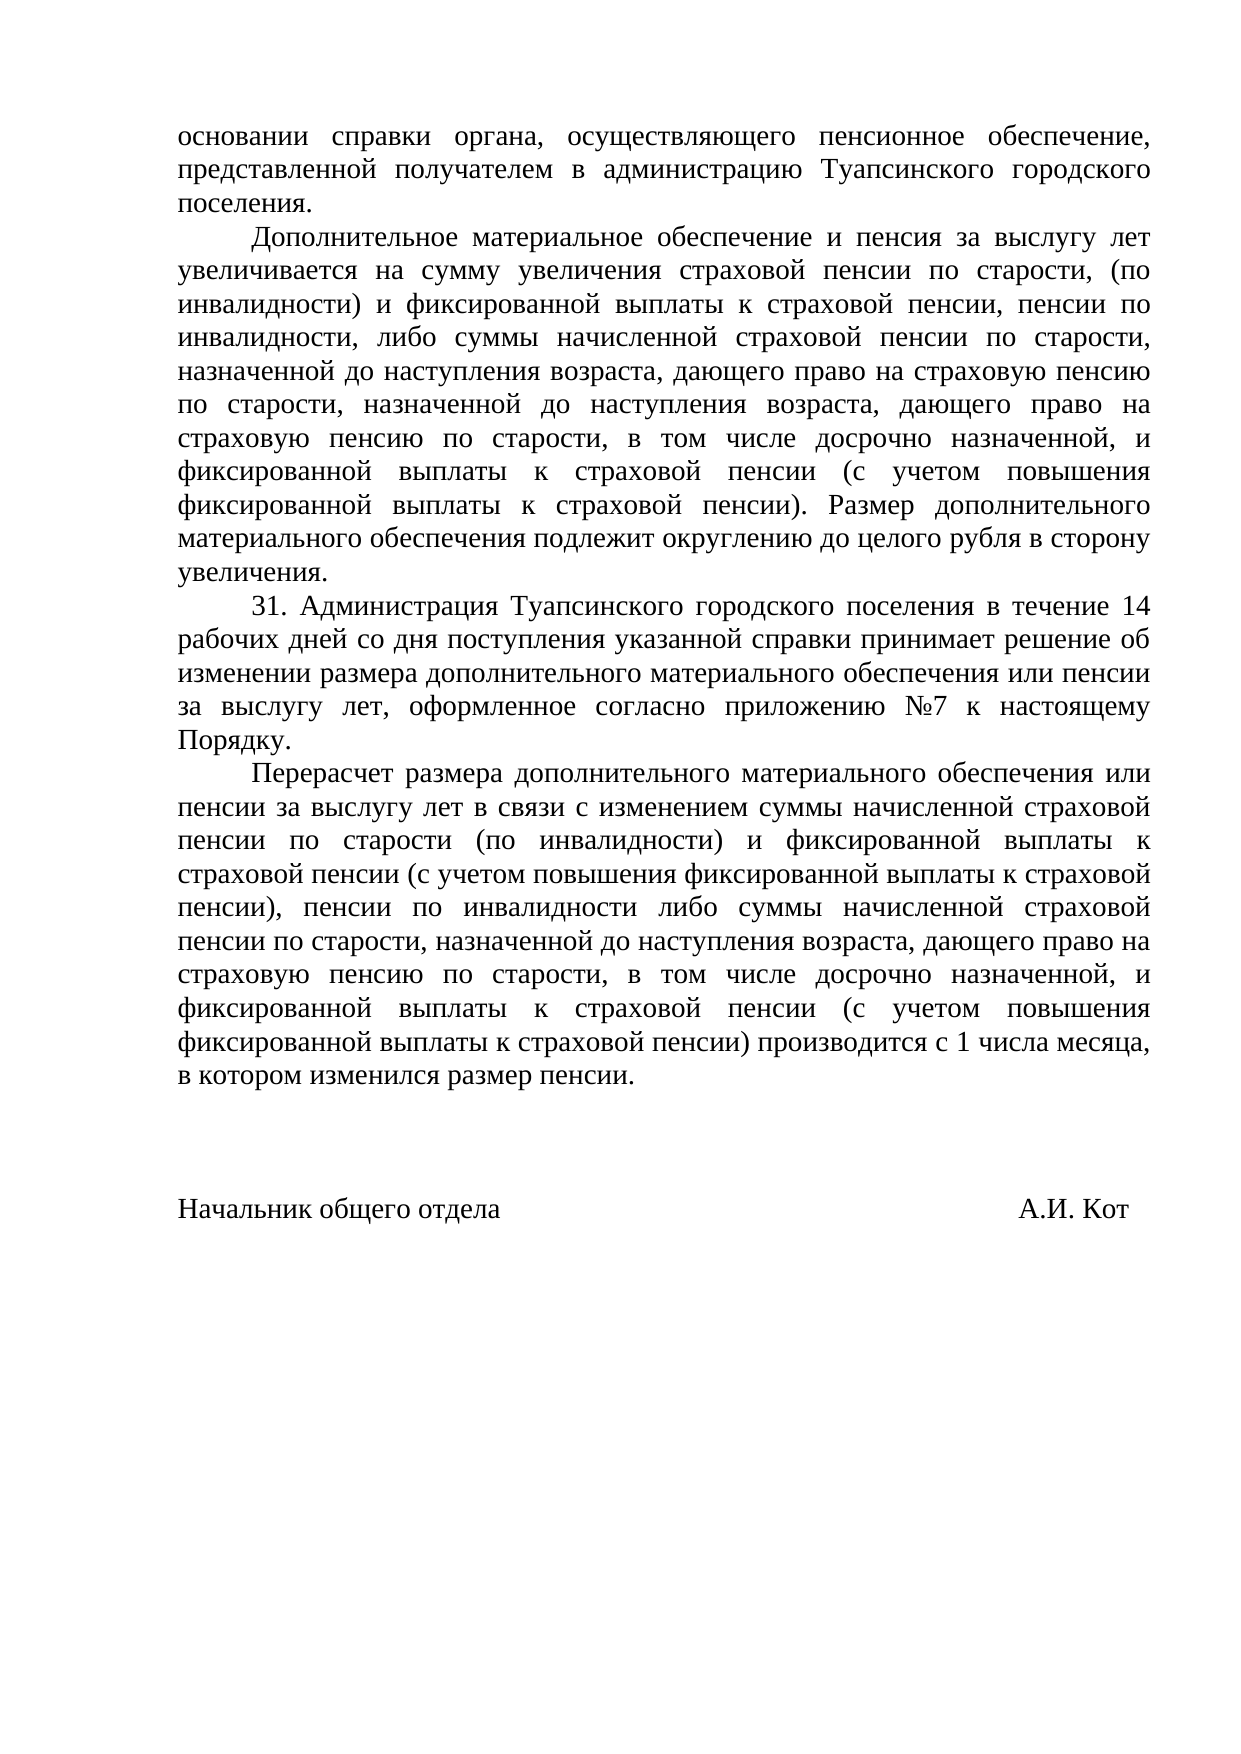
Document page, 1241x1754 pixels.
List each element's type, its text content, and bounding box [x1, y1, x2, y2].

text Перерасчет размера дополнительного материального обеспечения или пенсии за выслугу лет в связи с изменением суммы начисленной страховой пенсии по старости (по инвалидности) и фиксированной выплаты к страховой пенсии (с учетом повышения фиксированной выплаты к страховой пенсии), пенсии по инвалидности либо суммы начисленной страховой пенсии по старости, назначенной до наступления возраста, дающего право на страховую пенсию по старости, в том числе досрочно назначенной, и фиксированной выплаты к страховой пенсии (с учетом повышения фиксированной выплаты к страховой пенсии) производится с 1 числа месяца, в котором изменился размер пенсии. [177, 755, 1152, 1091]
text 31. Администрация Туапсинского городского поселения в течение 14 рабочих дней со дня поступления указанной справки принимает решение об изменении размера дополнительного материального обеспечения или пенсии за выслугу лет, оформленное согласно приложению №7 к настоящему Порядку. [177, 588, 1152, 755]
text Дополнительное материальное обеспечение и пенсия за выслугу лет увеличивается на сумму увеличения страховой пенсии по старости, (по инвалидности) и фиксированной выплаты к страховой пенсии, пенсии по инвалидности, либо суммы начисленной страховой пенсии по старости, назначенной до наступления возраста, дающего право на страховую пенсию по старости, назначенной до наступления возраста, дающего право на страховую пенсию по старости, в том числе досрочно назначенной, и фиксированной выплаты к страховой пенсии (с учетом повышения фиксированной выплаты к страховой пенсии). Размер дополнительного материального обеспечения подлежит округлению до целого рубля в сторону увеличения. [177, 219, 1152, 588]
text Начальник общего отдела А.И. Кот [177, 1191, 1152, 1225]
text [177, 118, 1152, 219]
